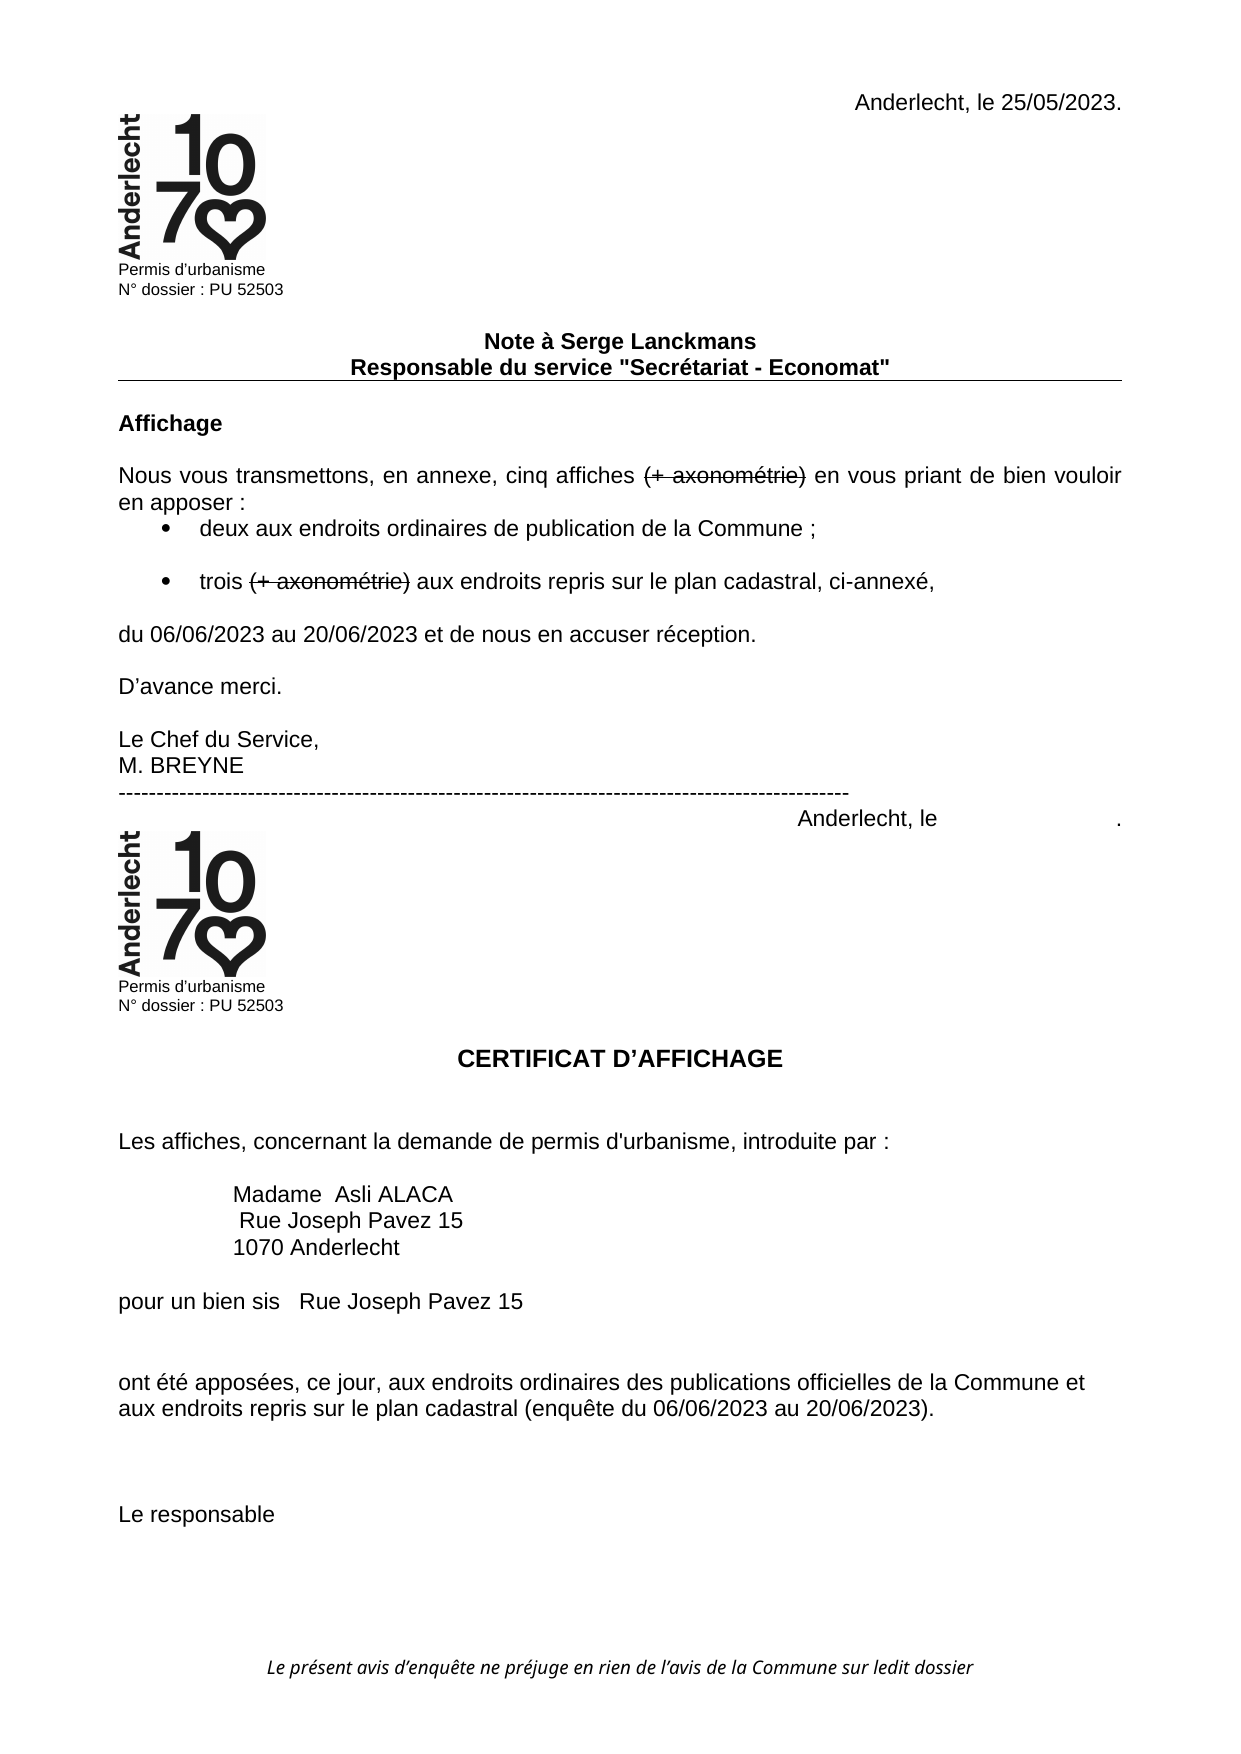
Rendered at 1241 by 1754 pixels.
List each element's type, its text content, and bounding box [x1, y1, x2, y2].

list deux aux endroits ordinaires de publication de ; [162, 515, 1122, 542]
text Affichage [118, 410, 1122, 436]
text M. BREYNE [118, 752, 1122, 779]
text Permis d’urbanisme N° dossier : PU 52503 [118, 977, 1122, 1015]
picture [118, 114, 266, 260]
text Note à Serge Lanckmans Responsable du service "Secrétariat - Economat" [118, 328, 1122, 380]
text ont été apposées, ce jour, aux endroits ordinaires des publications officielles de et aux endroits repris sur le plan cadastral (enquête du 06/06/2023 au 20/06/2023). [118, 1369, 1122, 1422]
text Permis d’urbanisme N° dossier : PU 52503 [118, 260, 1122, 298]
text Nous vous transmettons, en annexe, cinq affiches (+ axonométrie) en vous priant de bien vouloir en apposer : [118, 462, 1122, 515]
text Les affiches, concernant la demande de permis d'urbanisme, introduite par : [118, 1128, 1122, 1155]
text D’avance merci. [118, 673, 1122, 700]
text Anderlecht, le . [118, 805, 1122, 831]
text ------------------------------------------------------------------------------------------------ [118, 779, 1122, 805]
text pour un bien sis Rue Joseph Pavez 15 [118, 1288, 1122, 1342]
list trois (+ axonométrie) aux endroits repris sur le plan cadastral, ci-annexé, [162, 568, 1122, 594]
text Anderlecht, le 25/05/2023. [118, 89, 1122, 115]
text CERTIFICAT D’AFFICHAGE [118, 1044, 1122, 1073]
text Madame Asli ALACA Rue Joseph Pavez 15 1070 Anderlecht [233, 1155, 1122, 1288]
text Le responsable [118, 1501, 1122, 1527]
text du 06/06/2023 au 20/06/2023 et de nous en accuser réception. [118, 621, 1122, 647]
text Le Chef du Service, [118, 726, 1122, 752]
picture [118, 831, 266, 977]
